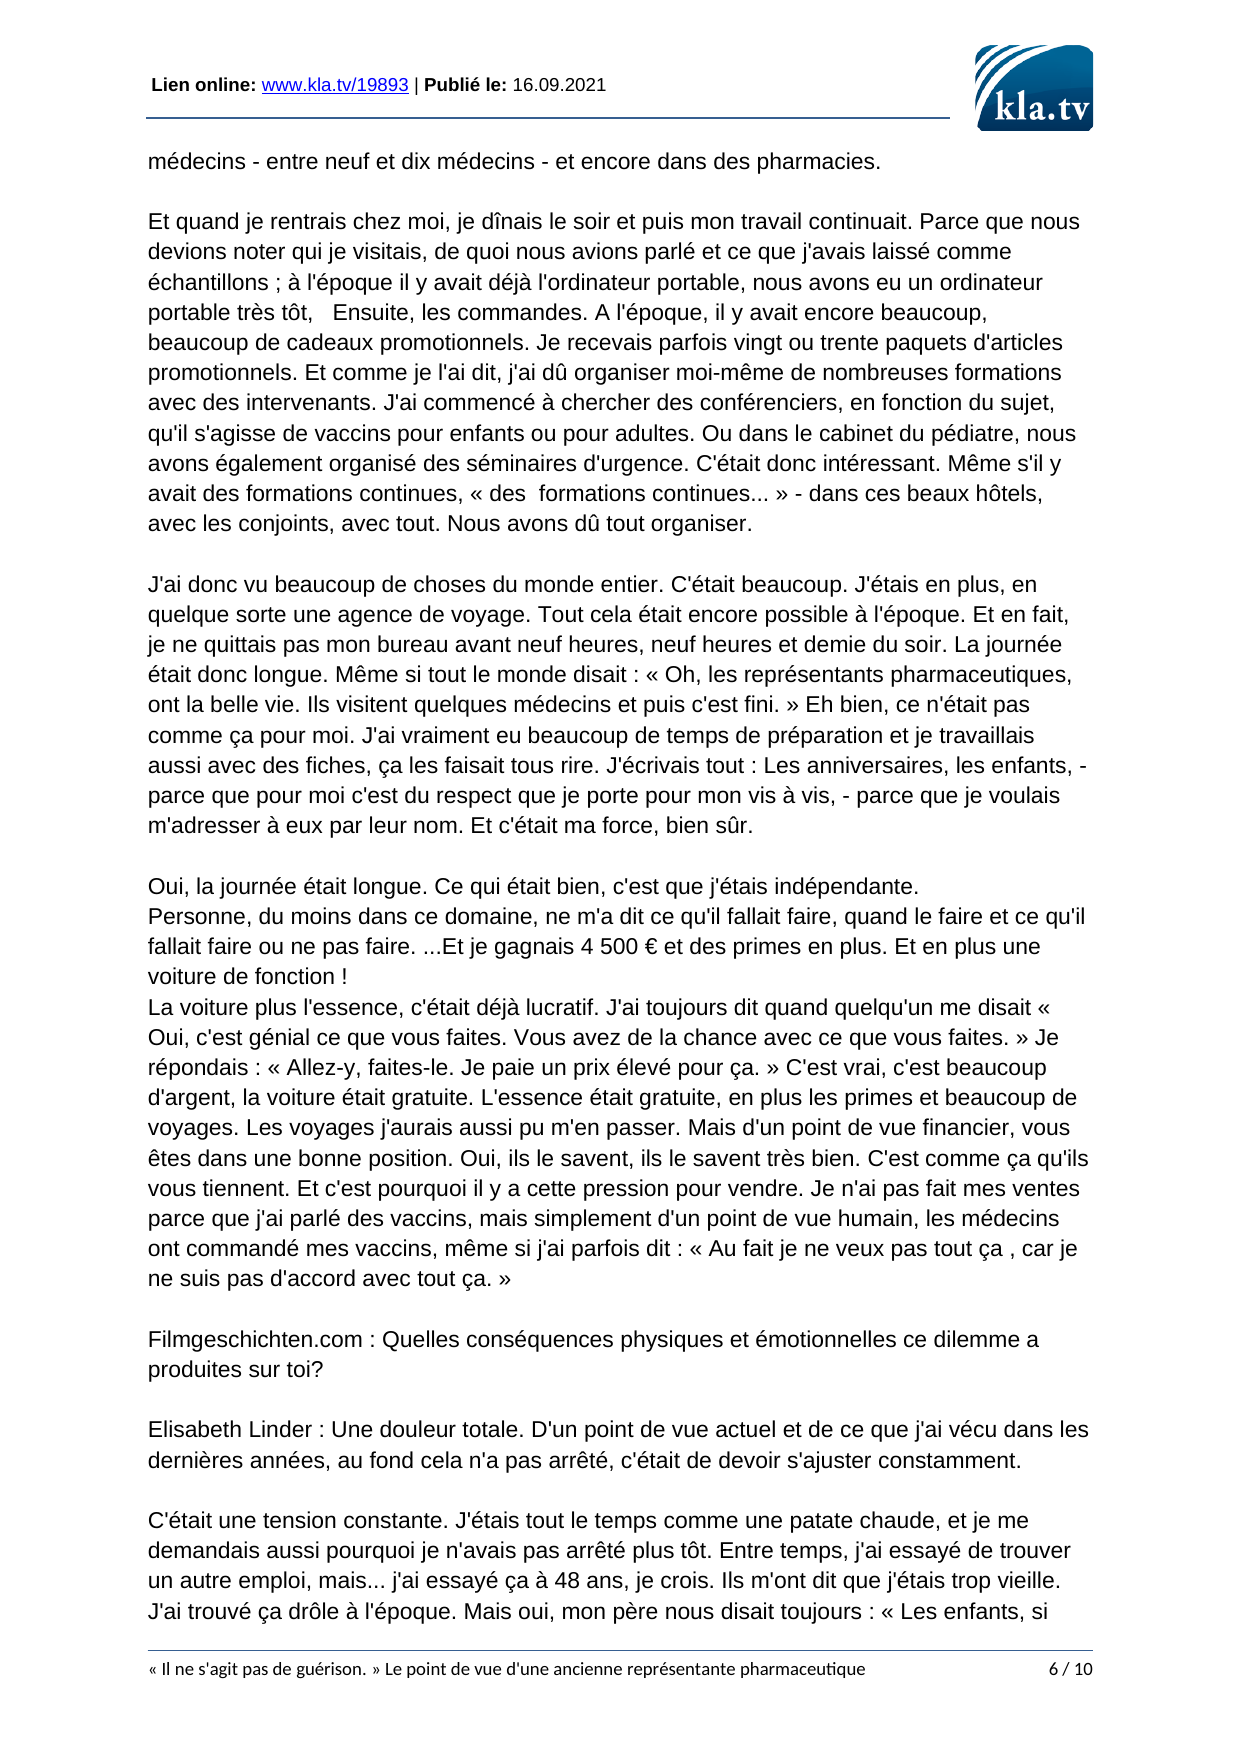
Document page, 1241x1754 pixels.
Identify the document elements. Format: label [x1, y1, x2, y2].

text [148, 148, 1093, 1624]
